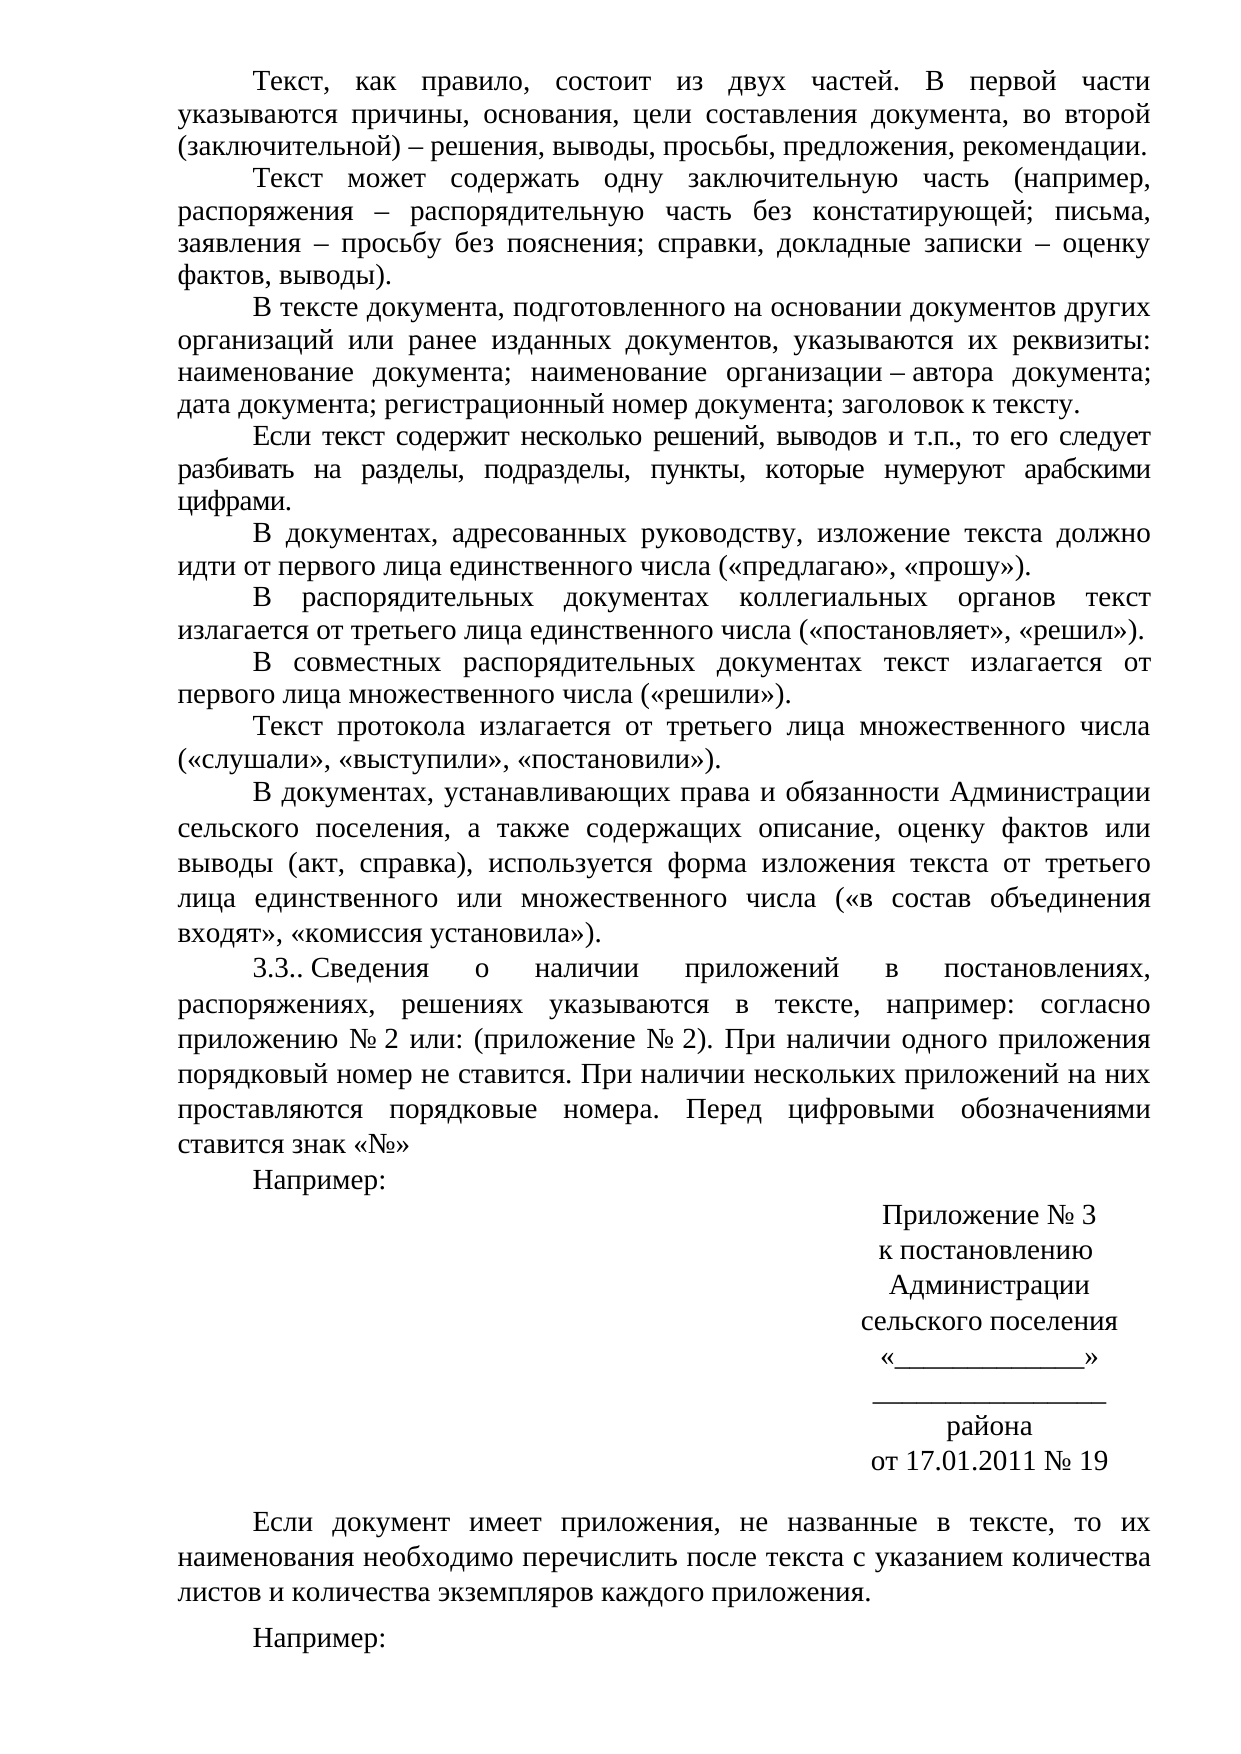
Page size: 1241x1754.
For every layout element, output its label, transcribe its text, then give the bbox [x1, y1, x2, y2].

text Например: [177, 1162, 1152, 1195]
text Приложение № 3 к постановлению Администрации сельского поселения «_____________» ________________ района от 17.01.2011 № 19 [827, 1197, 1152, 1477]
text Если текст содержит несколько решений, выводов и т.п., то его следует разбивать на разделы, подразделы, пункты, которые нумеруют арабскими цифрами. [177, 420, 1152, 517]
text В распорядительных документах коллегиальных органов текст излагается от третьего лица единственного числа («постановляет», «решил»). [177, 581, 1152, 646]
text Например: [177, 1620, 1152, 1653]
text Если документ имеет приложения, не названные в тексте, то их наименования необходимо перечислить после текста с указанием количества листов и количества экземпляров каждого приложения. [177, 1504, 1152, 1608]
text Текст может содержать одну заключительную часть (например, распоряжения – распорядительную часть без констатирующей; письма, заявления – просьбу без пояснения; справки, докладные записки – оценку фактов, выводы). [177, 162, 1152, 291]
text В совместных распорядительных документах текст излагается от первого лица множественного числа («решили»). [177, 646, 1152, 710]
text В документах, устанавливающих права и обязанности Администрации сельского поселения, а также содержащих описание, оценку фактов или выводы (акт, справка), используется форма изложения текста от третьего лица единственного или множественного числа («в состав объединения входят», «комиссия установила»). [177, 774, 1152, 949]
text В документах, адресованных руководству, изложение текста должно идти от первого лица единственного числа («предлагаю», «прошу»). [177, 517, 1152, 581]
text Текст протокола излагается от третьего лица множественного числа («слушали», «выступили», «постановили»). [177, 710, 1152, 774]
text 3.3.. Сведения о наличии приложений в постановлениях, распоряжениях, решениях указываются в тексте, например: согласно приложению № 2 или: (приложение № 2). При наличии одного приложения порядковый номер не ставится. При наличии нескольких приложений на них проставляются порядковые номера. Перед цифровыми обозначениями ставится знак «№» [177, 951, 1152, 1160]
text В тексте документа, подготовленного на основании документов других организаций или ранее изданных документов, указываются их реквизиты: наименование документа; наименование организации – автора документа; дата документа; регистрационный номер документа; заголовок к тексту. [177, 291, 1152, 420]
text Текст, как правило, состоит из двух частей. В первой части указываются причины, основания, цели составления документа, во второй (заключительной) – решения, выводы, просьбы, предложения, рекомендации. [177, 65, 1152, 162]
